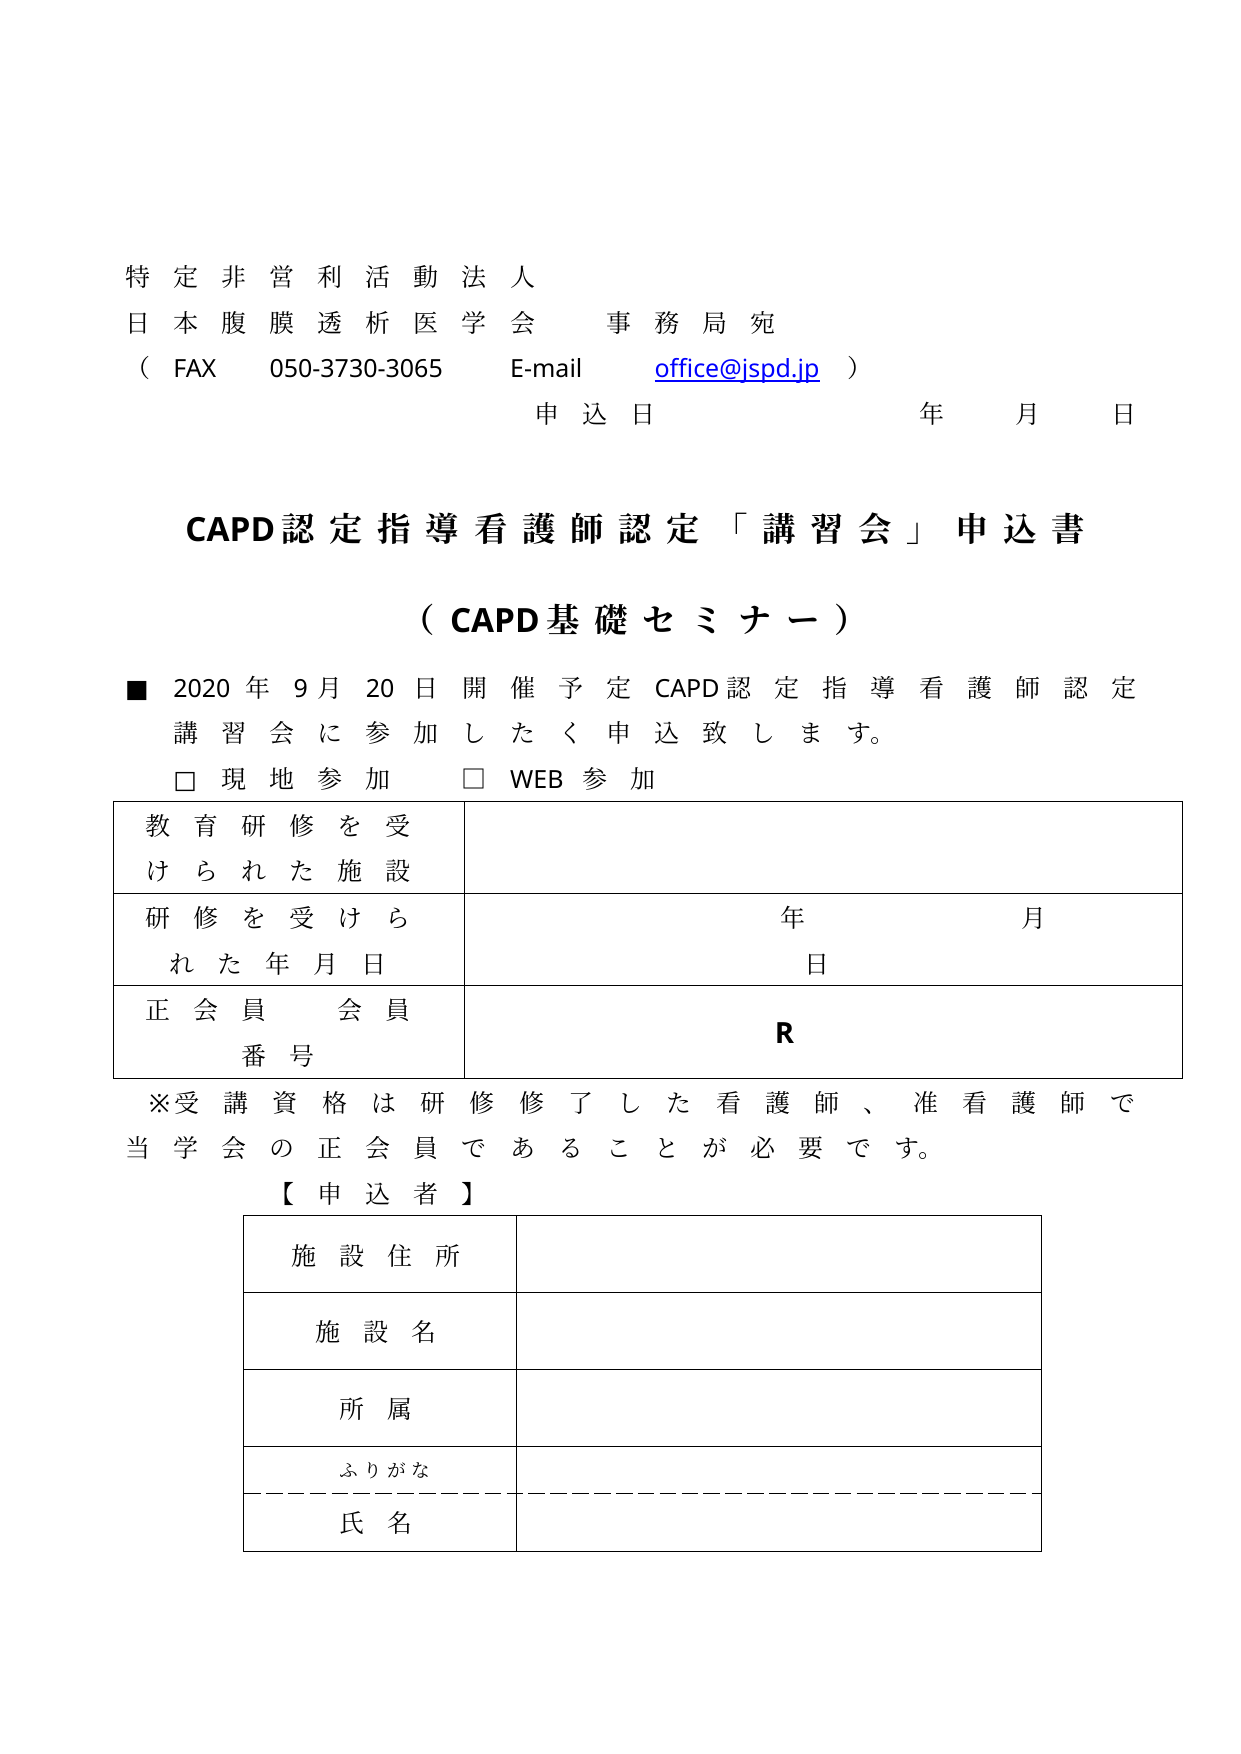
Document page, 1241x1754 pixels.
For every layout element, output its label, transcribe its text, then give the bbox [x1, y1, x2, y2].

table_cell 正会員 会員番号 [114, 986, 464, 1077]
table_cell R [465, 986, 1182, 1077]
text ※受講資格は研修修了した看護師、准看護師で当学会の正会員であることが必要です。 [125, 1079, 1159, 1170]
text （CAPD基礎セミナー） [125, 572, 1159, 664]
text 特定非営利活動法人 [125, 253, 1159, 299]
table_cell [517, 1447, 1041, 1492]
text 日本腹膜透析医学会 事務局宛 [125, 299, 1159, 344]
table_cell 研修を受けられた年月日 [114, 894, 464, 985]
text 申込日 年 月 日 [125, 390, 1159, 436]
table_cell 所属 [244, 1370, 516, 1446]
list 現地参加 □WEB参加 [169, 755, 1159, 801]
table_cell 年 月 日 [465, 894, 1182, 985]
table_header 教育研修を受けられた施設 [114, 802, 464, 893]
text 【申込者】 [125, 1170, 1159, 1215]
text （FAX 050-3730-3065 E-mail office@jspd.jp ） [125, 344, 1159, 390]
table_cell 施設名 [244, 1293, 516, 1369]
table_cell ふりがな [244, 1447, 516, 1492]
table_cell [517, 1293, 1041, 1369]
list 2020年9月20日開催予定CAPD認定指導看護師認定講習会に参加したく申込致します。 [125, 664, 1159, 755]
table_header 施設住所 [244, 1216, 516, 1292]
table_cell [517, 1370, 1041, 1446]
text CAPD認定指導看護師認定「講習会」申込書 [125, 481, 1159, 572]
table_header [517, 1216, 1041, 1292]
table_header [465, 802, 1182, 893]
table_cell 氏名 [244, 1493, 516, 1551]
table_cell [517, 1493, 1041, 1551]
